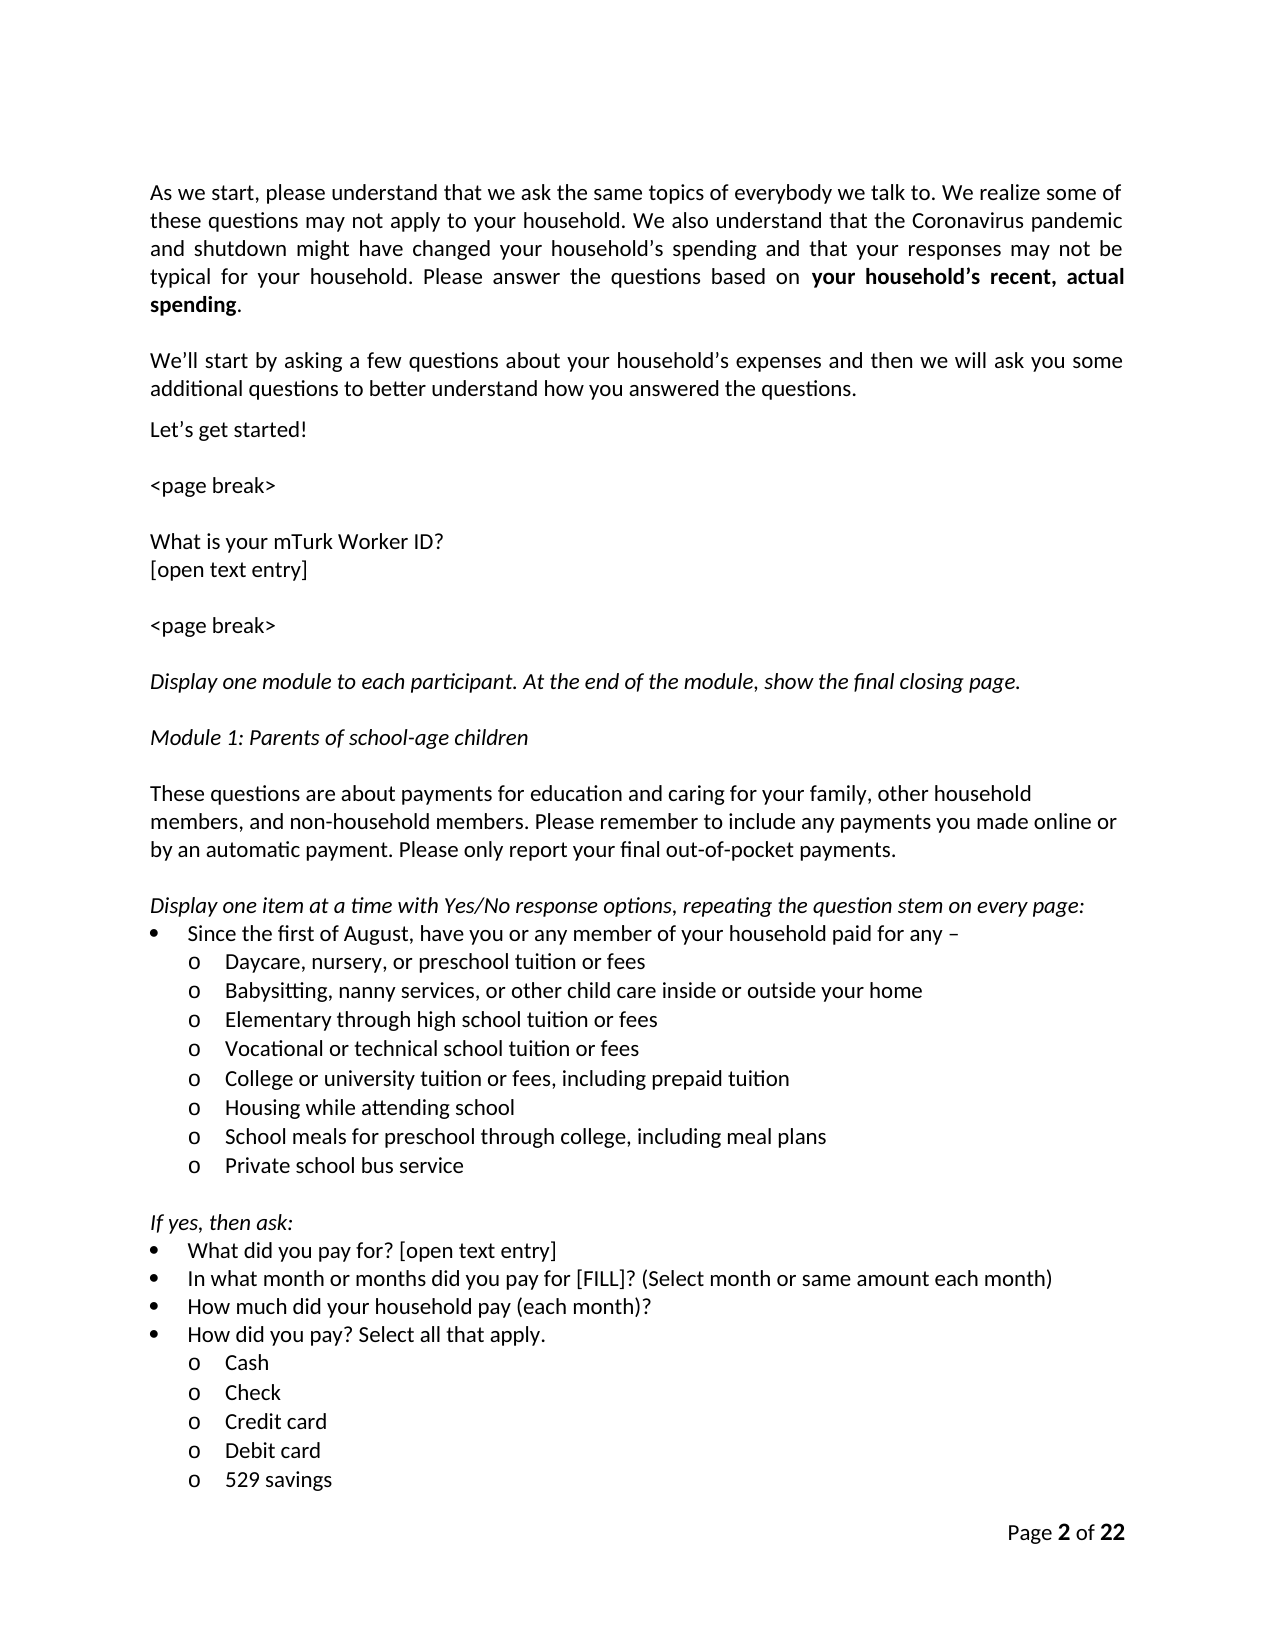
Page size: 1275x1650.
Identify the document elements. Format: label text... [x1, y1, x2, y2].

text As we start, please understand that we ask the same topics of everybody we talk to. We realize some of these questions may not apply to your household. We also understand that the Coronavirus pandemic and shutdown might have changed your household’s spending and that your responses may not be typical for your household. Please answer the questions based on your household’s recent, actual spending. [150, 178, 1125, 318]
text We’ll start by asking a few questions about your household’s expenses and then we will ask you some additional questions to better understand how you answered the questions. [150, 346, 1125, 402]
text Module 1: Parents of school-age children [150, 723, 1125, 751]
text What is your mTurk Worker ID? [150, 527, 1125, 555]
list Vocational or technical school tuition or fees [187, 1034, 1125, 1064]
list Babysitting, nanny services, or other child care inside or outside your home [187, 976, 1125, 1005]
text Let’s get started! [150, 415, 1125, 443]
list Daycare, nursery, or preschool tuition or fees [187, 947, 1125, 976]
list College or university tuition or fees, including prepaid tuition [187, 1064, 1125, 1093]
text [open text entry] [150, 555, 1125, 583]
list In what month or months did you pay for [FILL]? (Select month or same amount each month) [150, 1264, 1125, 1292]
list How did you pay? Select all that apply. [150, 1321, 1125, 1348]
list What did you pay for? [open text entry] [150, 1236, 1125, 1264]
text Display one module to each participant. At the end of the module, show the final closing page. [150, 667, 1125, 695]
list School meals for preschool through college, including meal plans [187, 1122, 1125, 1151]
text These questions are about payments for education and caring for your family, other household members, and non-household members. Please remember to include any payments you made online or by an automatic payment. Please only report your final out-of-pocket payments. [150, 779, 1125, 863]
list How much did your household pay (each month)? [150, 1292, 1125, 1321]
text <page break> [150, 471, 1125, 499]
list 529 savings [187, 1465, 1125, 1494]
list Cash [187, 1348, 1125, 1378]
text Display one item at a time with Yes/No response options, repeating the question stem on every page: [150, 891, 1125, 919]
list Check [187, 1378, 1125, 1407]
text If yes, then ask: [150, 1208, 1125, 1236]
text <page break> [150, 611, 1125, 639]
list Credit card [187, 1407, 1125, 1436]
list Since the first of August, have you or any member of your household paid for any – [150, 919, 1125, 947]
list Private school bus service [187, 1151, 1125, 1180]
list Debit card [187, 1436, 1125, 1465]
list Housing while attending school [187, 1093, 1125, 1122]
list Elementary through high school tuition or fees [187, 1005, 1125, 1034]
